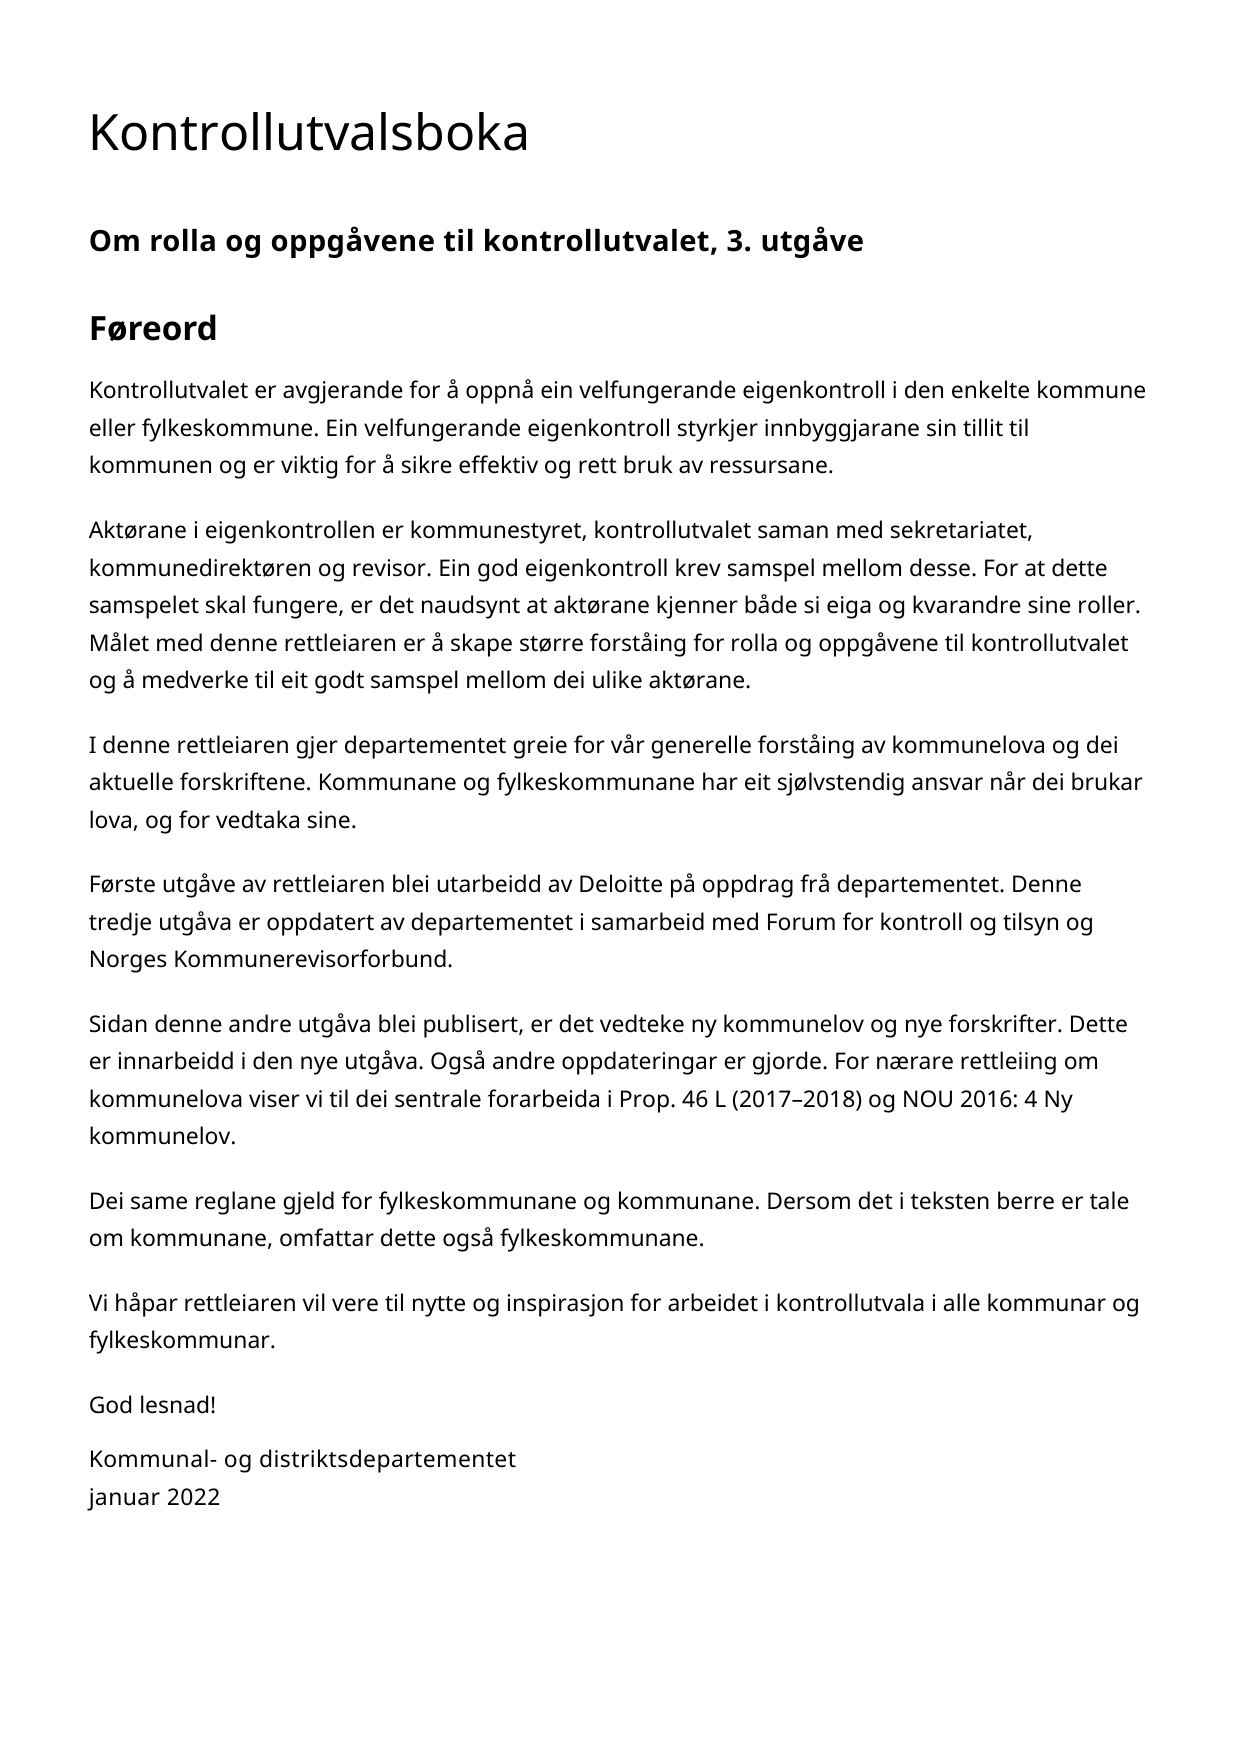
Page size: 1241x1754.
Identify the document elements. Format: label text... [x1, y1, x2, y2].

text Kontrollutvalet er avgjerande for å oppnå ein velfungerande eigenkontroll i den enkelte kommune eller fylkeskommune. Ein velfungerande eigenkontroll styrkjer innbyggjarane sin tillit til kommunen og er viktig for å sikre effektiv og rett bruk av ressursane. [88, 374, 1152, 481]
text Føreord [88, 305, 1152, 350]
list Kommunal- og distriktsdepartementet [88, 1443, 1152, 1474]
text I denne rettleiaren gjer departementet greie for vår generelle forståing av kommunelova og dei aktuelle forskriftene. Kommunane og fylkeskommunane har eit sjølvstendig ansvar når dei brukar lova, og for vedtaka sine. [88, 729, 1152, 835]
subtitle Om rolla og oppgåvene til kontrollutvalet, 3. utgåve [88, 220, 1152, 260]
text Kontrollutvalsboka [88, 97, 1152, 165]
text Dei same reglane gjeld for fylkeskommunane og kommunane. Dersom det i teksten berre er tale om kommunane, omfattar dette også fylkeskommunane. [88, 1185, 1152, 1254]
text Sidan denne andre utgåva blei publisert, er det vedteke ny kommunelov og nye forskrifter. Dette er innarbeidd i den nye utgåva. Også andre oppdateringar er gjorde. For nærare rettleiing om kommunelova viser vi til dei sentrale forarbeida i Prop. 46 L (2017–2018) og NOU 2016: 4 Ny kommunelov. [88, 1008, 1152, 1152]
text God lesnad! [88, 1389, 1152, 1420]
text Første utgåve av rettleiaren blei utarbeidd av Deloitte på oppdrag frå departementet. Denne tredje utgåva er oppdatert av departementet i samarbeid med Forum for kontroll og tilsyn og Norges Kommunerevisorforbund. [88, 868, 1152, 974]
text Vi håpar rettleiaren vil vere til nytte og inspirasjon for arbeidet i kontrollutvala i alle kommunar og fylkeskommunar. [88, 1287, 1152, 1356]
text Aktørane i eigenkontrollen er kommunestyret, kontrollutvalet saman med sekretariatet, kommunedirektøren og revisor. Ein god eigenkontroll krev samspel mellom desse. For at dette samspelet skal fungere, er det naudsynt at aktørane kjenner både si eiga og kvarandre sine roller. Målet med denne rettleiaren er å skape større forståing for rolla og oppgåvene til kontrollutvalet og å medverke til eit godt samspel mellom dei ulike aktørane. [88, 514, 1152, 695]
list januar 2022 [88, 1481, 1152, 1512]
